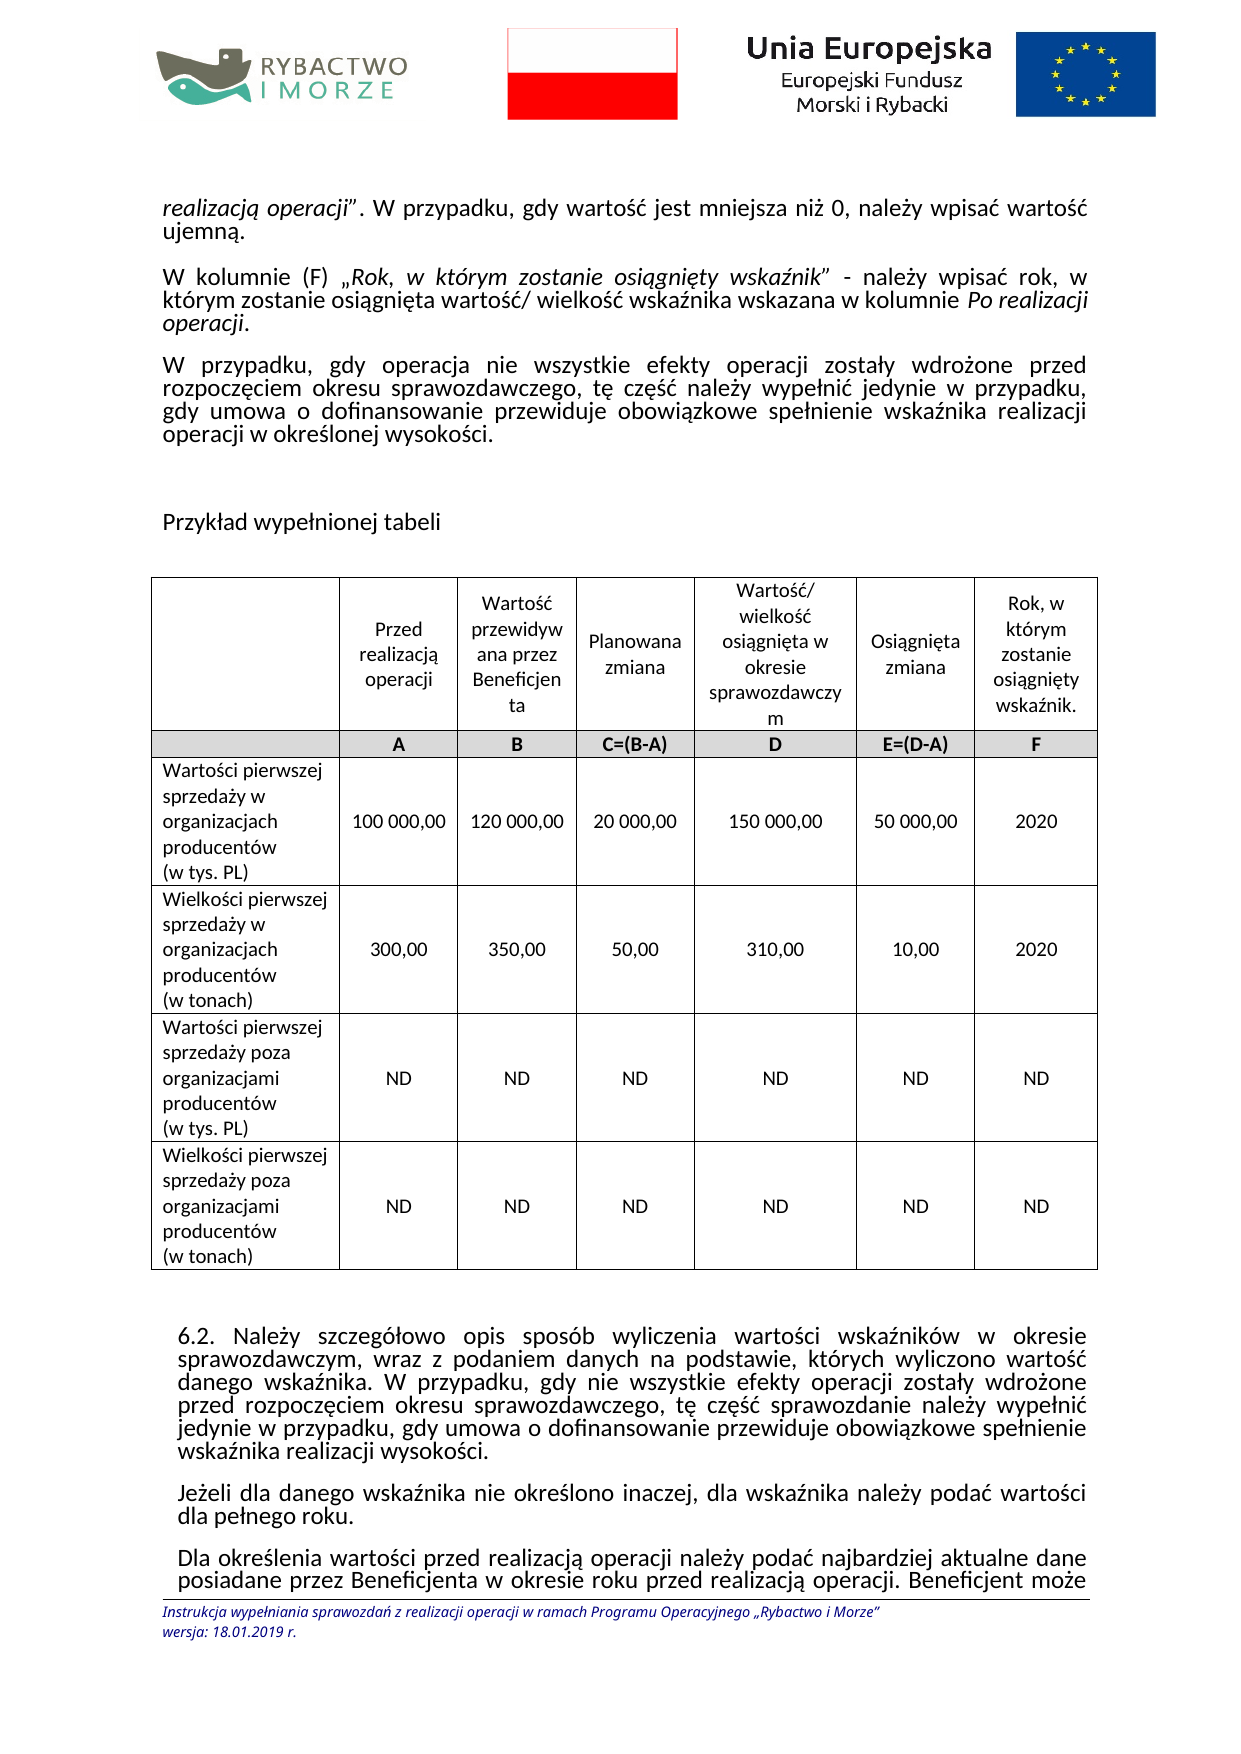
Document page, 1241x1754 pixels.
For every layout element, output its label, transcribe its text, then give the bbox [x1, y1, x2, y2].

table_cell 2020 [975, 758, 1097, 885]
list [162, 198, 1088, 244]
text 6.2. Należy szczegółowo opis sposób wyliczenia wartości wskaźników w okresie sprawozdawczym, wraz z podaniem danych na podstawie, których wyliczono wartość danego wskaźnika. W przypadku, gdy nie wszystkie efekty operacji zostały wdrożone przed rozpoczęciem okresu sprawozdawczego, tę część sprawozdanie należy wypełnić jedynie w przypadku, gdy umowa o dofinansowanie przewiduje obowiązkowe spełnienie wskaźnika realizacji wysokości. [177, 1326, 1088, 1464]
table_header Planowana zmiana [577, 578, 694, 730]
picture [139, 28, 427, 121]
table_cell ND [340, 1014, 457, 1141]
table_cell F [975, 731, 1097, 757]
table_cell ND [340, 1142, 457, 1269]
list W kolumnie (F) „Rok, w którym zostanie osiągnięty wskaźnik” - należy wpisać rok, w którym zostanie osiągnięta wartość/ wielkość wskaźnika wskazana w kolumnie Po realizacji operacji. [162, 267, 1088, 336]
table_cell 300,00 [340, 886, 457, 1013]
table_cell 100 000,00 [340, 758, 457, 885]
table_cell E=(D-A) [857, 731, 974, 757]
table_cell 310,00 [695, 886, 856, 1013]
table_header Rok, w którym zostanie osiągnięty wskaźnik. [975, 578, 1097, 730]
table_cell ND [695, 1142, 856, 1269]
text W przypadku, gdy operacja nie wszystkie efekty operacji zostały wdrożone przed rozpoczęciem okresu sprawozdawczego, tę część należy wypełnić jedynie w przypadku, gdy umowa o dofinansowanie przewiduje obowiązkowe spełnienie wskaźnika realizacji operacji w określonej wysokości. [162, 355, 1088, 447]
table_cell 50,00 [577, 886, 694, 1013]
picture [507, 28, 679, 121]
table_header Wartość/wielkość osiągnięta w okresie sprawozdawczym [695, 578, 856, 730]
table_cell ND [975, 1142, 1097, 1269]
table_cell [152, 731, 339, 757]
table_cell ND [577, 1014, 694, 1141]
table_cell ND [458, 1142, 576, 1269]
table_cell 20 000,00 [577, 758, 694, 885]
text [177, 1548, 1088, 1594]
table_cell Wielkości pierwszej sprzedaży w organizacjach producentów (w tonach) [152, 886, 339, 1013]
table_cell D [695, 731, 856, 757]
table_cell Wartości pierwszej sprzedaży w organizacjach producentów (w tys. PL) [152, 758, 339, 885]
table_cell A [340, 731, 457, 757]
table_cell B [458, 731, 576, 757]
table_cell ND [458, 1014, 576, 1141]
table_cell 120 000,00 [458, 758, 576, 885]
table_cell 10,00 [857, 886, 974, 1013]
table_cell 150 000,00 [695, 758, 856, 885]
table_cell 350,00 [458, 886, 576, 1013]
table_cell 50 000,00 [857, 758, 974, 885]
table_cell ND [857, 1014, 974, 1141]
table_cell ND [695, 1014, 856, 1141]
table_cell 2020 [975, 886, 1097, 1013]
table_header [152, 578, 339, 730]
table_cell ND [577, 1142, 694, 1269]
table_header Osiągnięta zmiana [857, 578, 974, 730]
table_cell ND [975, 1014, 1097, 1141]
table_cell C=(B-A) [577, 731, 694, 757]
table_cell ND [857, 1142, 974, 1269]
table_header Przed realizacją operacji [340, 578, 457, 730]
table_cell Wartości pierwszej sprzedaży poza organizacjami producentów (w tys. PL) [152, 1014, 339, 1141]
picture [748, 30, 1158, 119]
table_cell Wielkości pierwszej sprzedaży poza organizacjami producentów (w tonach) [152, 1142, 339, 1269]
list Przykład wypełnionej tabeli [162, 512, 1088, 535]
text Jeżeli dla danego wskaźnika nie określono inaczej, dla wskaźnika należy podać wartości dla pełnego roku. [177, 1483, 1088, 1529]
table_header Wartość przewidywana przez Beneficjenta [458, 578, 576, 730]
